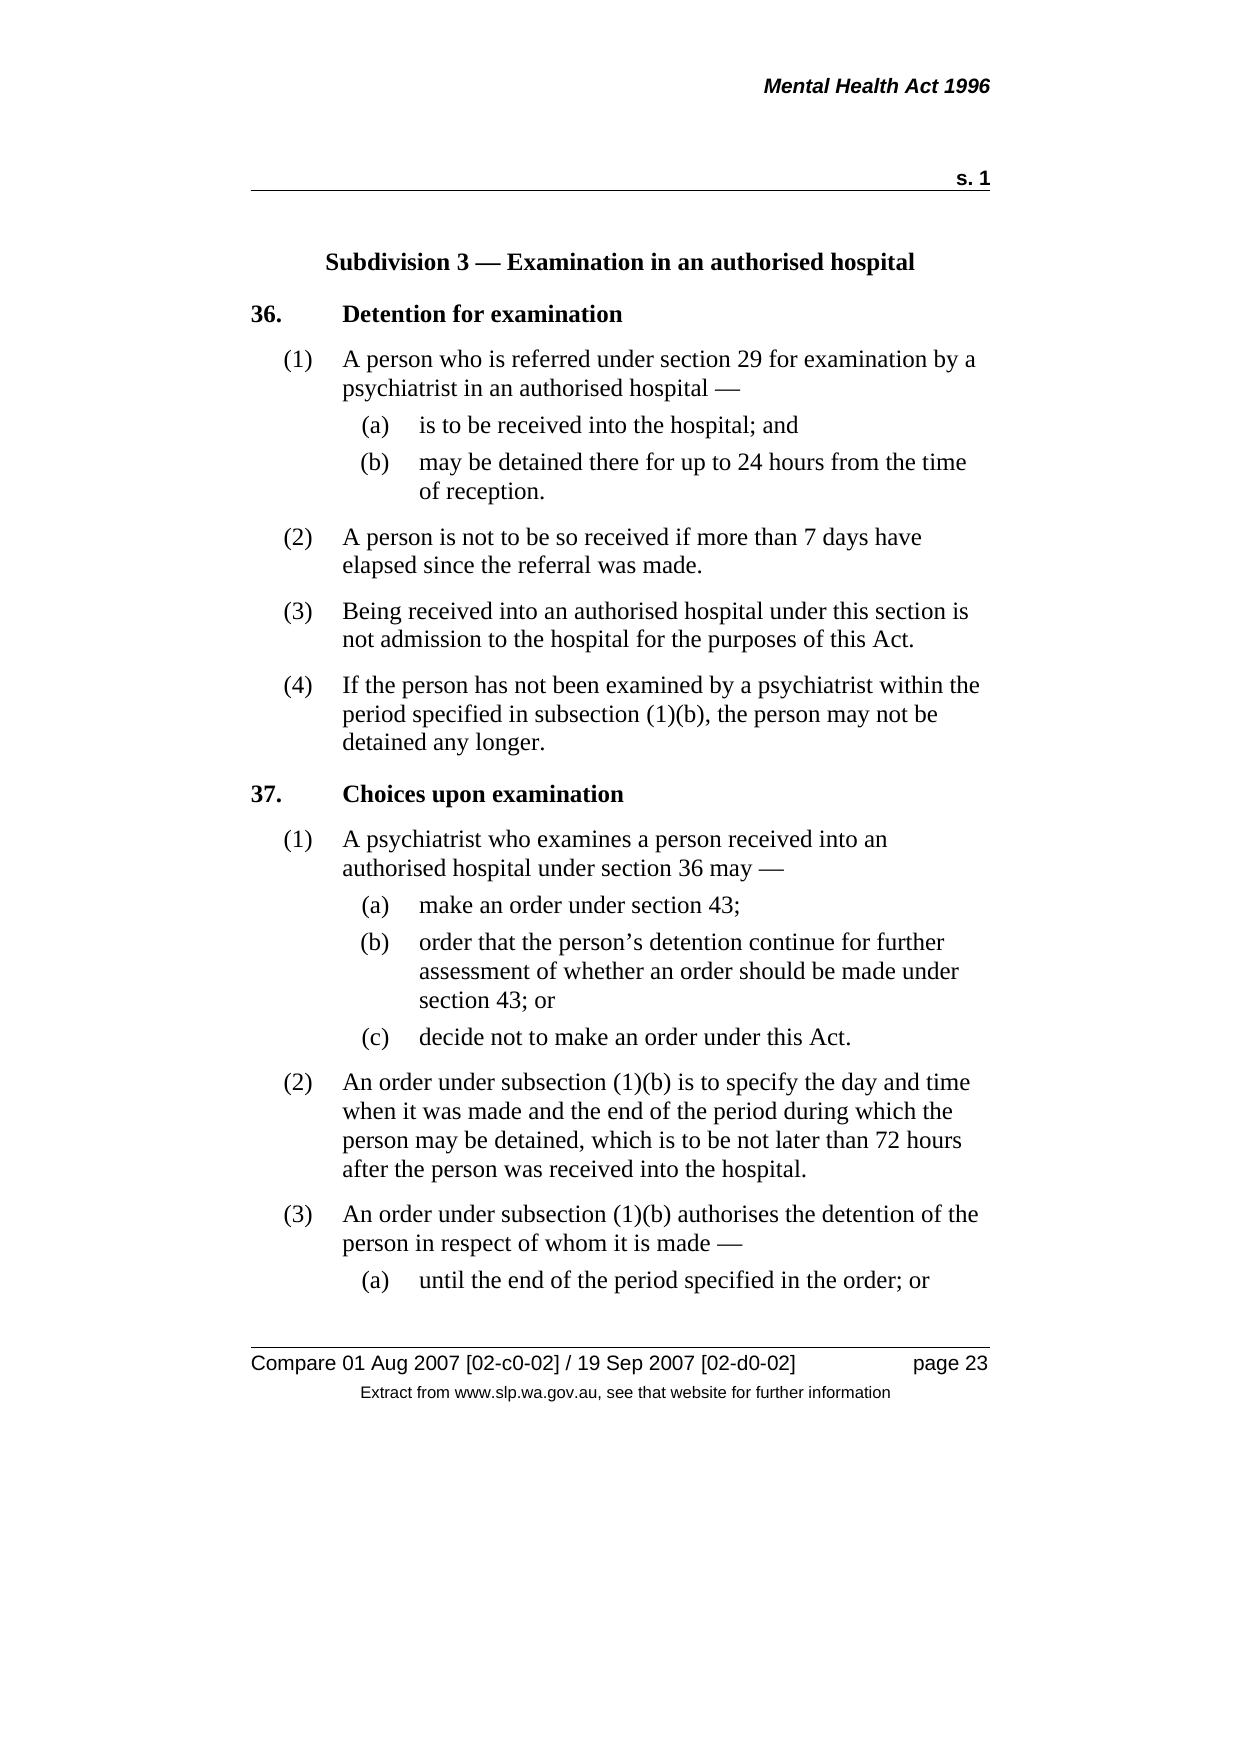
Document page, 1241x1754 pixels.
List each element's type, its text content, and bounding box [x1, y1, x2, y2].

text (c) decide not to make an order under this Act. [251, 1022, 990, 1051]
text (b) may be detained there for up to 24 hours from the time of reception. [251, 447, 990, 505]
text (4) If the person has not been examined by a psychiatrist within the period specified in subsection (1)(b), the person may not be detained any longer. [251, 670, 990, 756]
text (1) A person who is referred under section 29 for examination by a psychiatrist in an authorised hospital — [251, 344, 990, 402]
subtitle 36. Detention for examination [251, 299, 990, 328]
text (a) make an order under section 43; [251, 890, 990, 919]
text (a) until the end of the period specified in the order; or [251, 1265, 990, 1294]
text (2) A person is not to be so received if more than 7 days have elapsed since the referral was made. [251, 522, 990, 579]
text (3) Being received into an authorised hospital under this section is not admission to the hospital for the purposes of this Act. [251, 596, 990, 653]
text (2) An order under subsection (1)(b) is to specify the day and time when it was made and the end of the period during which the person may be detained, which is to be not later than 72 hours after the person was received into the hospital. [251, 1067, 990, 1182]
text (3) An order under subsection (1)(b) authorises the detention of the person in respect of whom it is made — [251, 1199, 990, 1257]
text (a) is to be received into the hospital; and [251, 410, 990, 439]
text (b) order that the person’s detention continue for further assessment of whether an order should be made under section 43; or [251, 927, 990, 1014]
subtitle 37. Choices upon examination [251, 779, 990, 808]
subtitle Subdivision 3 — Examination in an authorised hospital [251, 247, 990, 276]
text (1) A psychiatrist who examines a person received into an authorised hospital under section 36 may — [251, 824, 990, 882]
